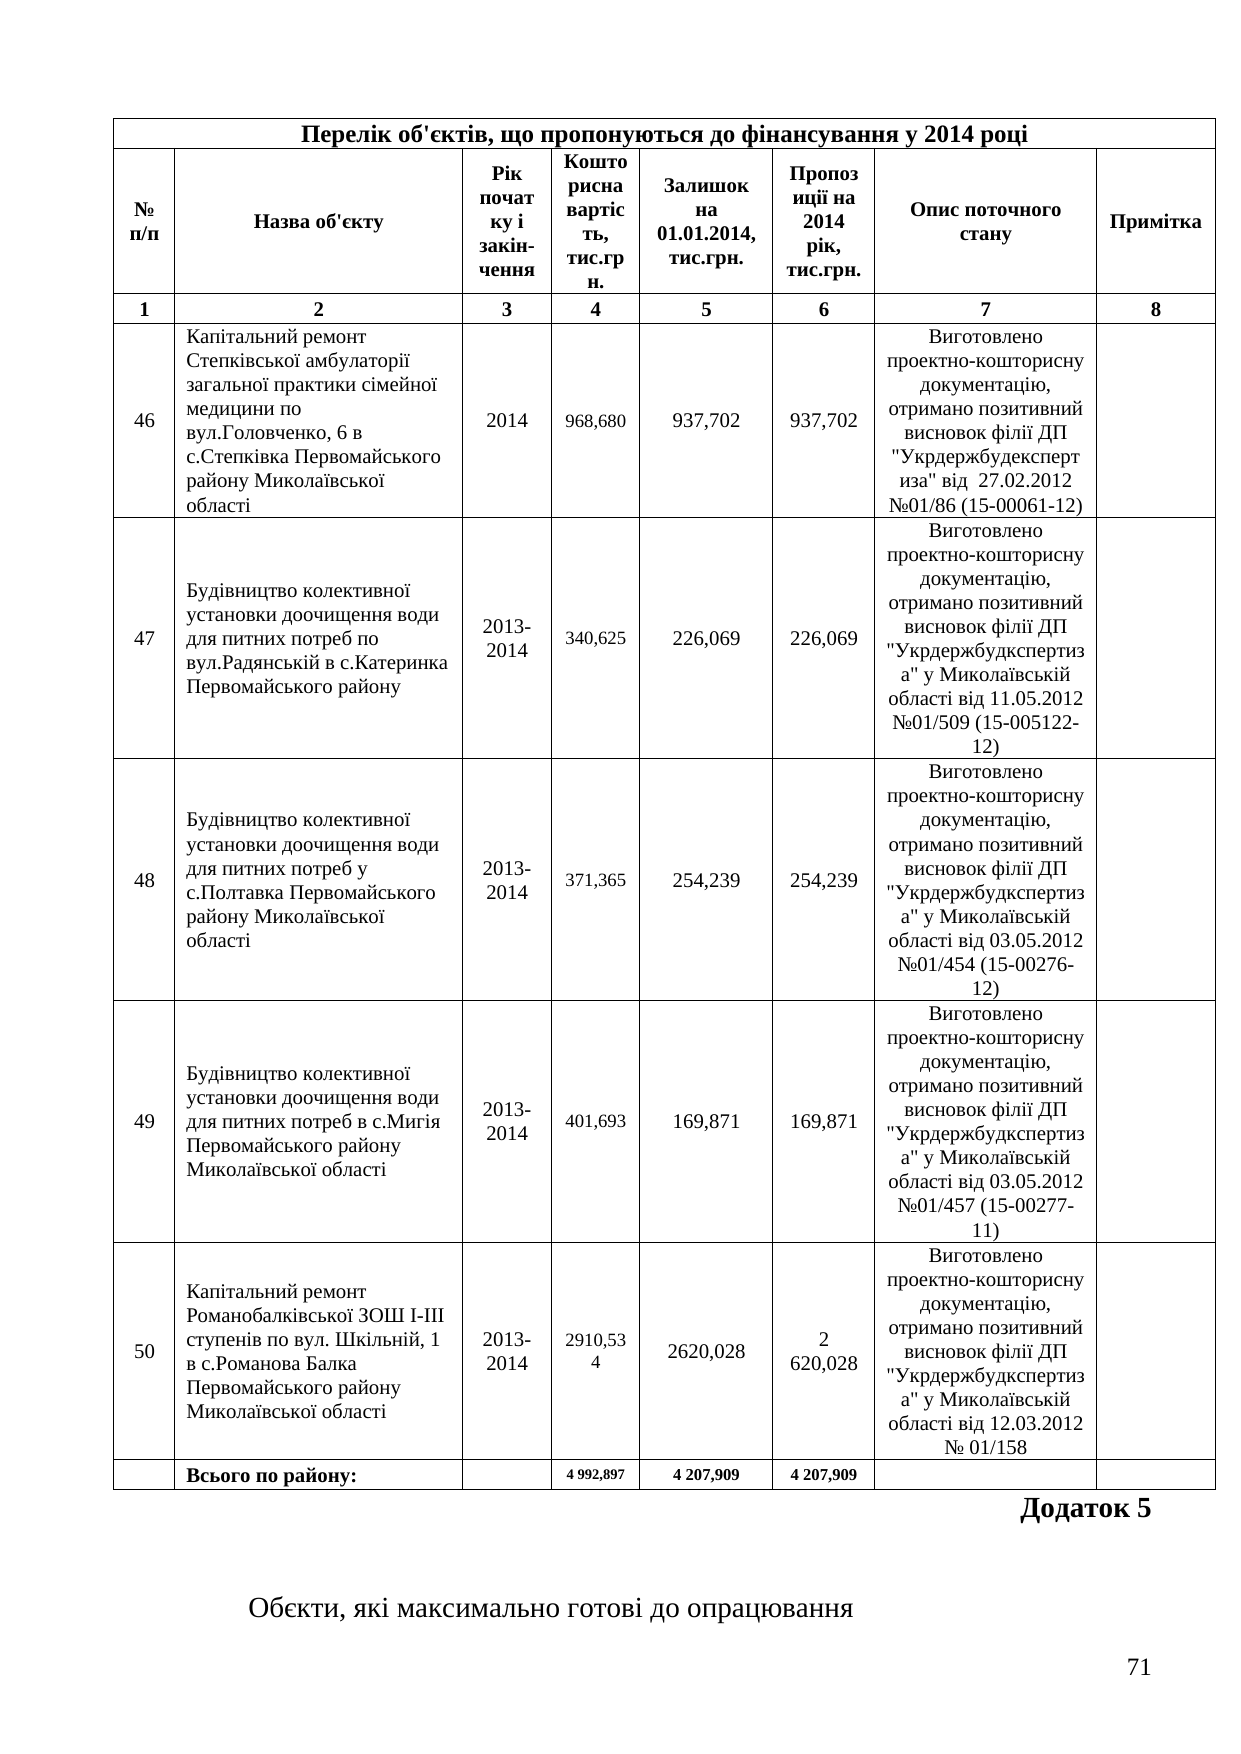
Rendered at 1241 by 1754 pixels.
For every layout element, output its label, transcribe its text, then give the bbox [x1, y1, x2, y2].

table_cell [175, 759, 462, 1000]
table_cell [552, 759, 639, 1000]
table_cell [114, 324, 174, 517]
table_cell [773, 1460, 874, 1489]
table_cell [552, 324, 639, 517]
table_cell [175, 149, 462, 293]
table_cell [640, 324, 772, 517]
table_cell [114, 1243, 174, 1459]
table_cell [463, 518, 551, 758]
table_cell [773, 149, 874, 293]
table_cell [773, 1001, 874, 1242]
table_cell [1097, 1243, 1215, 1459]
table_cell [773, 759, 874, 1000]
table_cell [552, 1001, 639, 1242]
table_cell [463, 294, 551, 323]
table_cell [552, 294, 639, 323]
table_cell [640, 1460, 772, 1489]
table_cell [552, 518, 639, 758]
text Додаток 5 [177, 1490, 1152, 1523]
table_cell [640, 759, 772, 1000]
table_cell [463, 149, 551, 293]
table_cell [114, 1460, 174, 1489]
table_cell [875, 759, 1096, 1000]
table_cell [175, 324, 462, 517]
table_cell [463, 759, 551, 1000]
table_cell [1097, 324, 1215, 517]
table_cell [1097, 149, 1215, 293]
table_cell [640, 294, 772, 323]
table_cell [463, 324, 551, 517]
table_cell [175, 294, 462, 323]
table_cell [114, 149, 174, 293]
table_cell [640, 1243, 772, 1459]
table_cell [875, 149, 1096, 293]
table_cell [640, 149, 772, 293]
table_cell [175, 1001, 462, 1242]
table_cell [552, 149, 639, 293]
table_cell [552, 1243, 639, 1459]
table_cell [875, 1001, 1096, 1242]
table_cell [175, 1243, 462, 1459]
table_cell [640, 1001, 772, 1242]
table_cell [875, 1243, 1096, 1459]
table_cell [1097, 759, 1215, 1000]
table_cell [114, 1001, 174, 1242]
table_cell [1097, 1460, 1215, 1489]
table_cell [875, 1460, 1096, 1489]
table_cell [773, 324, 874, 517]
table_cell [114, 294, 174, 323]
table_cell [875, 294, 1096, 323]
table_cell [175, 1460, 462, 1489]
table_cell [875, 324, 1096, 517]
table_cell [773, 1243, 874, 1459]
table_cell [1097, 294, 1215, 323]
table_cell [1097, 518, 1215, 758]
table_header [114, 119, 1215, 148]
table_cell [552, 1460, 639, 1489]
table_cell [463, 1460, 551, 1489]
text Обєкти, які максимально готові до опрацювання [177, 1591, 1152, 1624]
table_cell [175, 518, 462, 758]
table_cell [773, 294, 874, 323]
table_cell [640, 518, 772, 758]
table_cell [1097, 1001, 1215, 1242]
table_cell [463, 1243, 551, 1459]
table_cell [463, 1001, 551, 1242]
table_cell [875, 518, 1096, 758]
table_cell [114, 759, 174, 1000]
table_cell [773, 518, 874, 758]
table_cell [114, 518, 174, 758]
